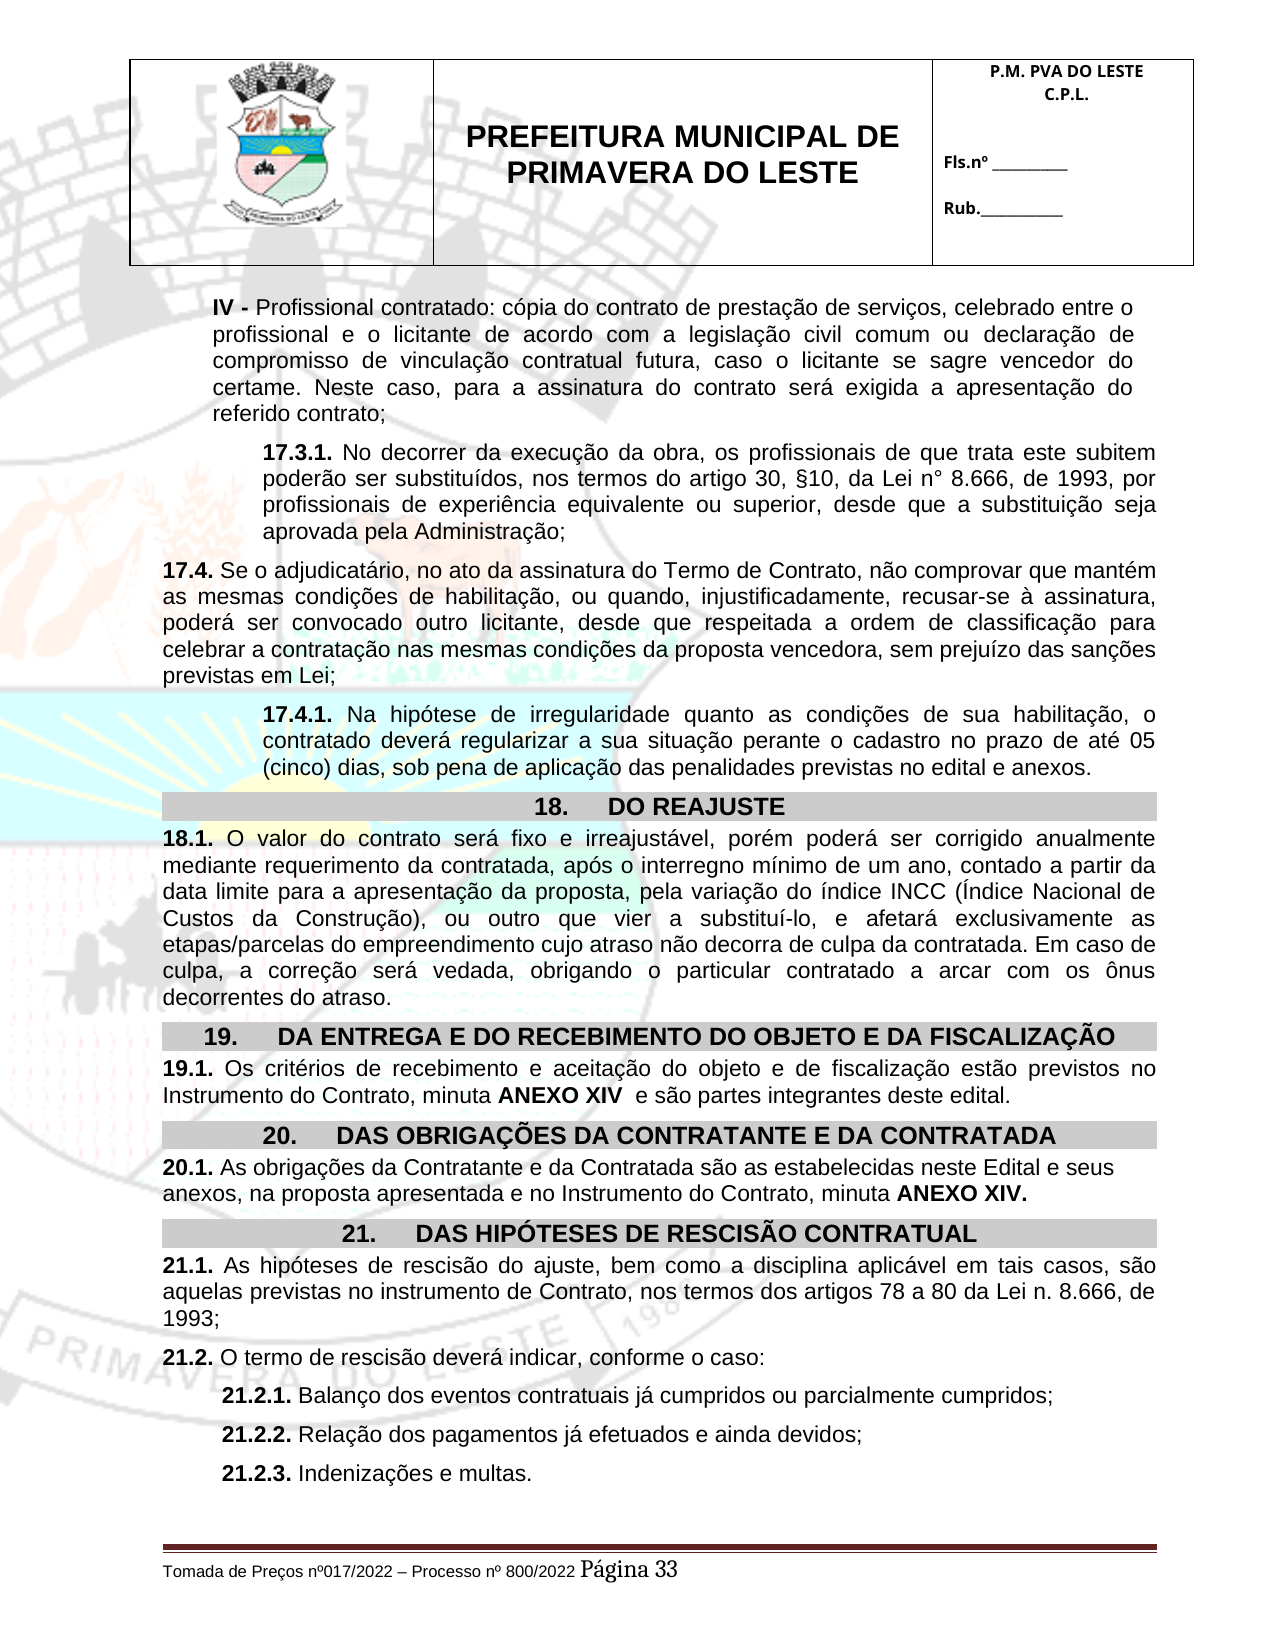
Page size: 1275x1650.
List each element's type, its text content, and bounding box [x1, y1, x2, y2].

text 21.2.2. Relação dos pagamentos já efetuados e ainda devidos; [222, 1421, 1157, 1447]
text 17.4. Se o adjudicatário, no ato da assinatura do Termo de Contrato, não comprovar que mantém as mesmas condições de habilitação, ou quando, injustificadamente, recusar-se à assinatura, poderá ser convocado outro licitante, desde que respeitada a ordem de classificação para celebrar a contratação nas mesmas condições da proposta vencedora, sem prejuízo das sanções previstas em Lei; [162, 557, 1157, 688]
text 17.3.1. No decorrer da execução da obra, os profissionais de que trata este subitem poderão ser substituídos, nos termos do artigo 30, §10, da Lei n° 8.666, de 1993, por profissionais de experiência equivalente ou superior, desde que a substituição seja aprovada pela Administração; [262, 439, 1157, 544]
text IV - Profissional contratado: cópia do contrato de prestação de serviços, celebrado entre o profissional e o licitante de acordo com a legislação civil comum ou declaração de compromisso de vinculação contratual futura, caso o licitante se sagre vencedor do certame. Neste caso, para a assinatura do contrato será exigida a apresentação do referido contrato; [212, 294, 1134, 426]
text 21.2.3. Indenizações e multas. [222, 1460, 1157, 1486]
text 21.1. As hipóteses de rescisão do ajuste, bem como a disciplina aplicável em tais casos, são aquelas previstas no instrumento de Contrato, nos termos dos artigos 78 a 80 da Lei n. 8.666, de 1993; [162, 1252, 1157, 1331]
text 18.1. O valor do contrato será fixo e irreajustável, porém poderá ser corrigido anualmente mediante requerimento da contratada, após o interregno mínimo de um ano, contado a partir da data limite para a apresentação da proposta, pela variação do índice INCC (Índice Nacional de Custos da Construção), ou outro que vier a substituí-lo, e afetará exclusivamente as etapas/parcelas do empreendimento cujo atraso não decorra de culpa da contratada. Em caso de culpa, a correção será vedada, obrigando o particular contratado a arcar com os ônus decorrentes do atraso. [162, 825, 1157, 1010]
text 21.2.1. Balanço dos eventos contratuais já cumpridos ou parcialmente cumpridos; [222, 1382, 1157, 1409]
text DAS HIPÓTESES DE RESCISÃO CONTRATUAL [162, 1219, 1157, 1248]
picture [216, 60, 347, 227]
text DA ENTREGA E DO RECEBIMENTO DO OBJETO E DA FISCALIZAÇÃO [162, 1022, 1157, 1051]
text DAS OBRIGAÇÕES DA CONTRATANTE E DA CONTRATADA [162, 1121, 1157, 1149]
text 17.4.1. Na hipótese de irregularidade quanto as condições de sua habilitação, o contratado deverá regularizar a sua situação perante o cadastro no prazo de até 05 (cinco) dias, sob pena de aplicação das penalidades previstas no edital e anexos. [262, 701, 1157, 780]
text DO REAJUSTE [162, 792, 1157, 821]
text 20.1. As obrigações da Contratante e da Contratada são as estabelecidas neste Edital e seus anexos, na proposta apresentada e no Instrumento do Contrato, minuta ANEXO XIV. [162, 1154, 1157, 1206]
list 19.1. Os critérios de recebimento e aceitação do objeto e de fiscalização estão previstos no Instrumento do Contrato, minuta ANEXO XIV e são partes integrantes deste edital. [162, 1055, 1157, 1108]
text 21.2. O termo de rescisão deverá indicar, conforme o caso: [162, 1343, 1157, 1370]
